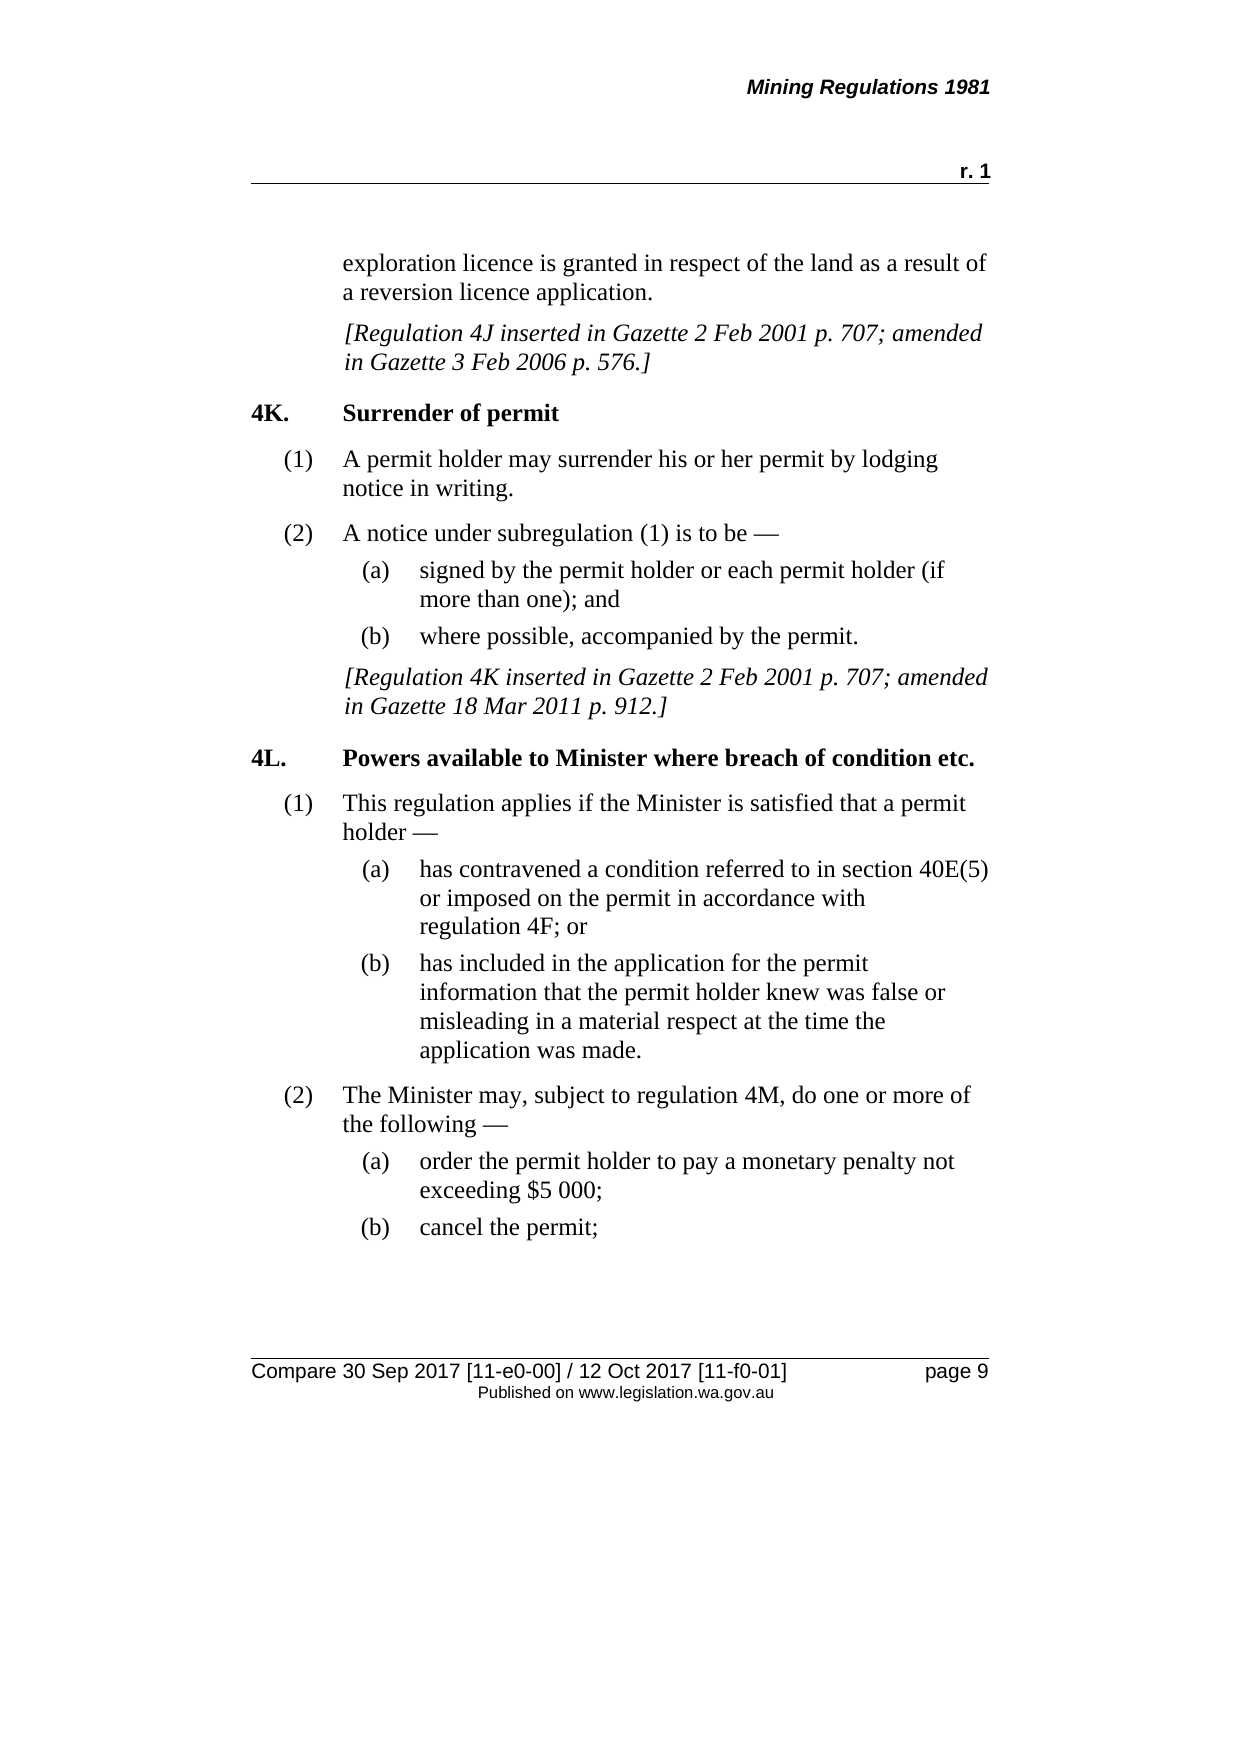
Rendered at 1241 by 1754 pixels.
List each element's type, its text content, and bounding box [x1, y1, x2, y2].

subtitle 4L. Powers available to Minister where breach of condition etc. [251, 743, 989, 771]
text (2) A notice under subregulation (1) is to be — [251, 518, 989, 547]
text (2) The Minister may, subject to regulation 4M, do one or more of the following — [251, 1080, 989, 1138]
text (a) signed by the permit holder or each permit holder (if more than one); and [251, 555, 989, 613]
text (a) order the permit holder to pay a monetary penalty not exceeding $5 000; [251, 1146, 989, 1203]
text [251, 248, 989, 306]
text (b) has included in the application for the permit information that the permit holder knew was false or misleading in a material respect at the time the application was made. [251, 948, 989, 1063]
text (b) where possible, accompanied by the permit. [251, 621, 989, 650]
text (1) A permit holder may surrender his or her permit by lodging notice in writing. [251, 444, 989, 501]
text (1) This regulation applies if the Minister is satisfied that a permit holder — [251, 788, 989, 846]
text (b) cancel the permit; [251, 1212, 989, 1241]
text [Regulation 4J inserted in Gazette 2 Feb 2001 p. 707; amended in Gazette 3 Feb 2006 p. 576.] [251, 318, 989, 376]
subtitle 4K. Surrender of permit [251, 398, 989, 427]
text [Regulation 4K inserted in Gazette 2 Feb 2001 p. 707; amended in Gazette 18 Mar 2011 p. 912.] [251, 662, 989, 720]
text (a) has contravened a condition referred to in section 40E(5) or imposed on the permit in accordance with regulation 4F; or [251, 854, 989, 940]
